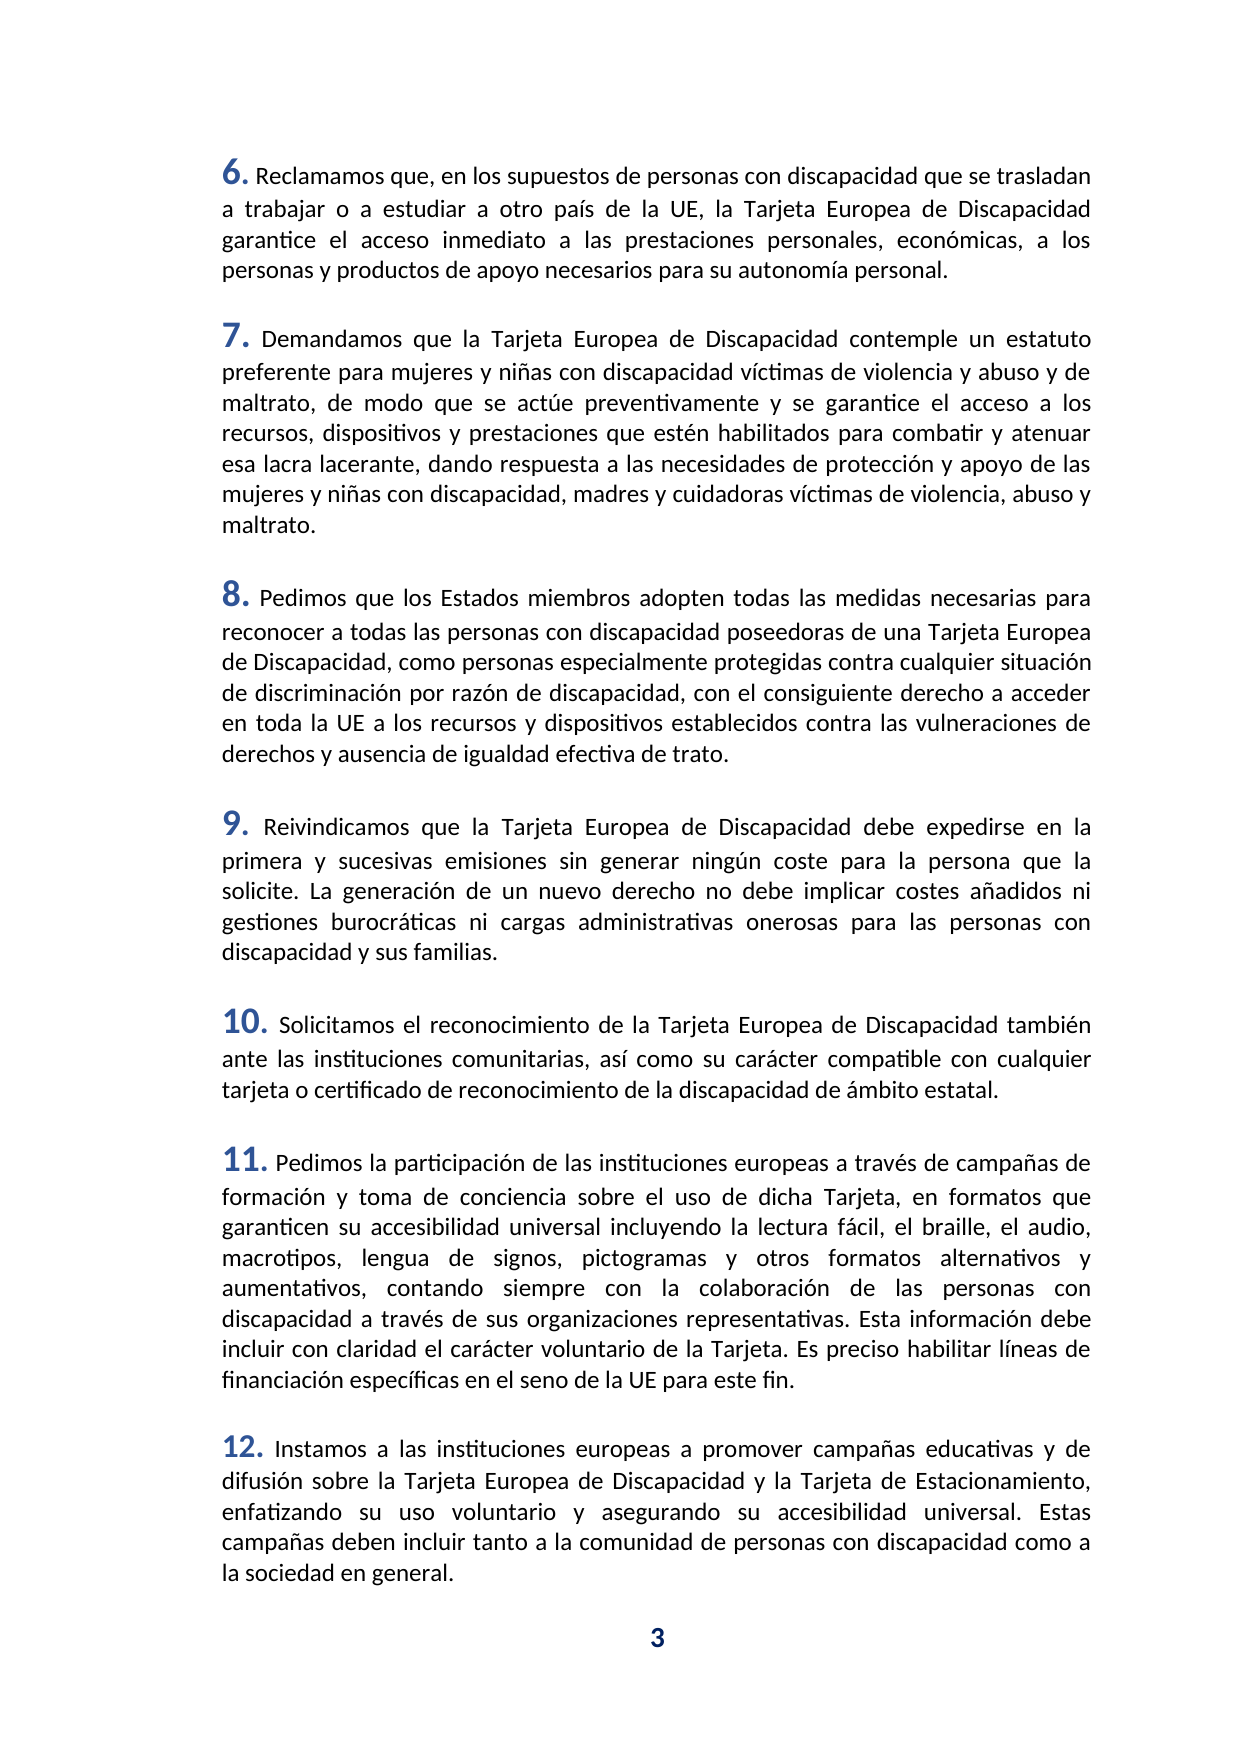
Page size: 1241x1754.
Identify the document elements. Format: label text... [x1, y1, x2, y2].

text 11. Pedimos la participación de las instituciones europeas a través de campañas de formación y toma de conciencia sobre el uso de dicha Tarjeta, en formatos que garanticen su accesibilidad universal incluyendo la lectura fácil, el braille, el audio, macrotipos, lengua de signos, pictogramas y otros formatos alternativos y aumentativos, contando siempre con la colaboración de las personas con discapacidad a través de sus organizaciones representativas. Esta información debe incluir con claridad el carácter voluntario de la Tarjeta. Es preciso habilitar líneas de financiación específicas en el seno de la UE para este fin. [222, 1135, 1092, 1394]
text 7. Demandamos que la Tarjeta Europea de Discapacidad contemple un estatuto preferente para mujeres y niñas con discapacidad víctimas de violencia y abuso y de maltrato, de modo que se actúe preventivamente y se garantice el acceso a los recursos, dispositivos y prestaciones que estén habilitados para combatir y atenuar esa lacra lacerante, dando respuesta a las necesidades de protección y apoyo de las mujeres y niñas con discapacidad, madres y cuidadoras víctimas de violencia, abuso y maltrato. [222, 311, 1092, 539]
text 8. Pedimos que los Estados miembros adopten todas las medidas necesarias para reconocer a todas las personas con discapacidad poseedoras de una Tarjeta Europea de Discapacidad, como personas especialmente protegidas contra cualquier situación de discriminación por razón de discapacidad, con el consiguiente derecho a acceder en toda la UE a los recursos y dispositivos establecidos contra las vulneraciones de derechos y ausencia de igualdad efectiva de trato. [222, 570, 1092, 768]
text 10. Solicitamos el reconocimiento de la Tarjeta Europea de Discapacidad también ante las instituciones comunitarias, así como su carácter compatible con cualquier tarjeta o certificado de reconocimiento de la discapacidad de ámbito estatal. [222, 997, 1092, 1104]
text 12. Instamos a las instituciones europeas a promover campañas educativas y de difusión sobre la Tarjeta Europea de Discapacidad y la Tarjeta de Estacionamiento, enfatizando su uso voluntario y asegurando su accesibilidad universal. Estas campañas deben incluir tanto a la comunidad de personas con discapacidad como a la sociedad en general. [222, 1425, 1092, 1588]
text 9. Reivindicamos que la Tarjeta Europea de Discapacidad debe expedirse en la primera y sucesivas emisiones sin generar ningún coste para la persona que la solicite. La generación de un nuevo derecho no debe implicar costes añadidos ni gestiones burocráticas ni cargas administrativas onerosas para las personas con discapacidad y sus familias. [222, 799, 1092, 967]
text 6. Reclamamos que, en los supuestos de personas con discapacidad que se trasladan a trabajar o a estudiar a otro país de la UE, la Tarjeta Europea de Discapacidad garantice el acceso inmediato a las prestaciones personales, económicas, a los personas y productos de apoyo necesarios para su autonomía personal. [222, 148, 1092, 285]
